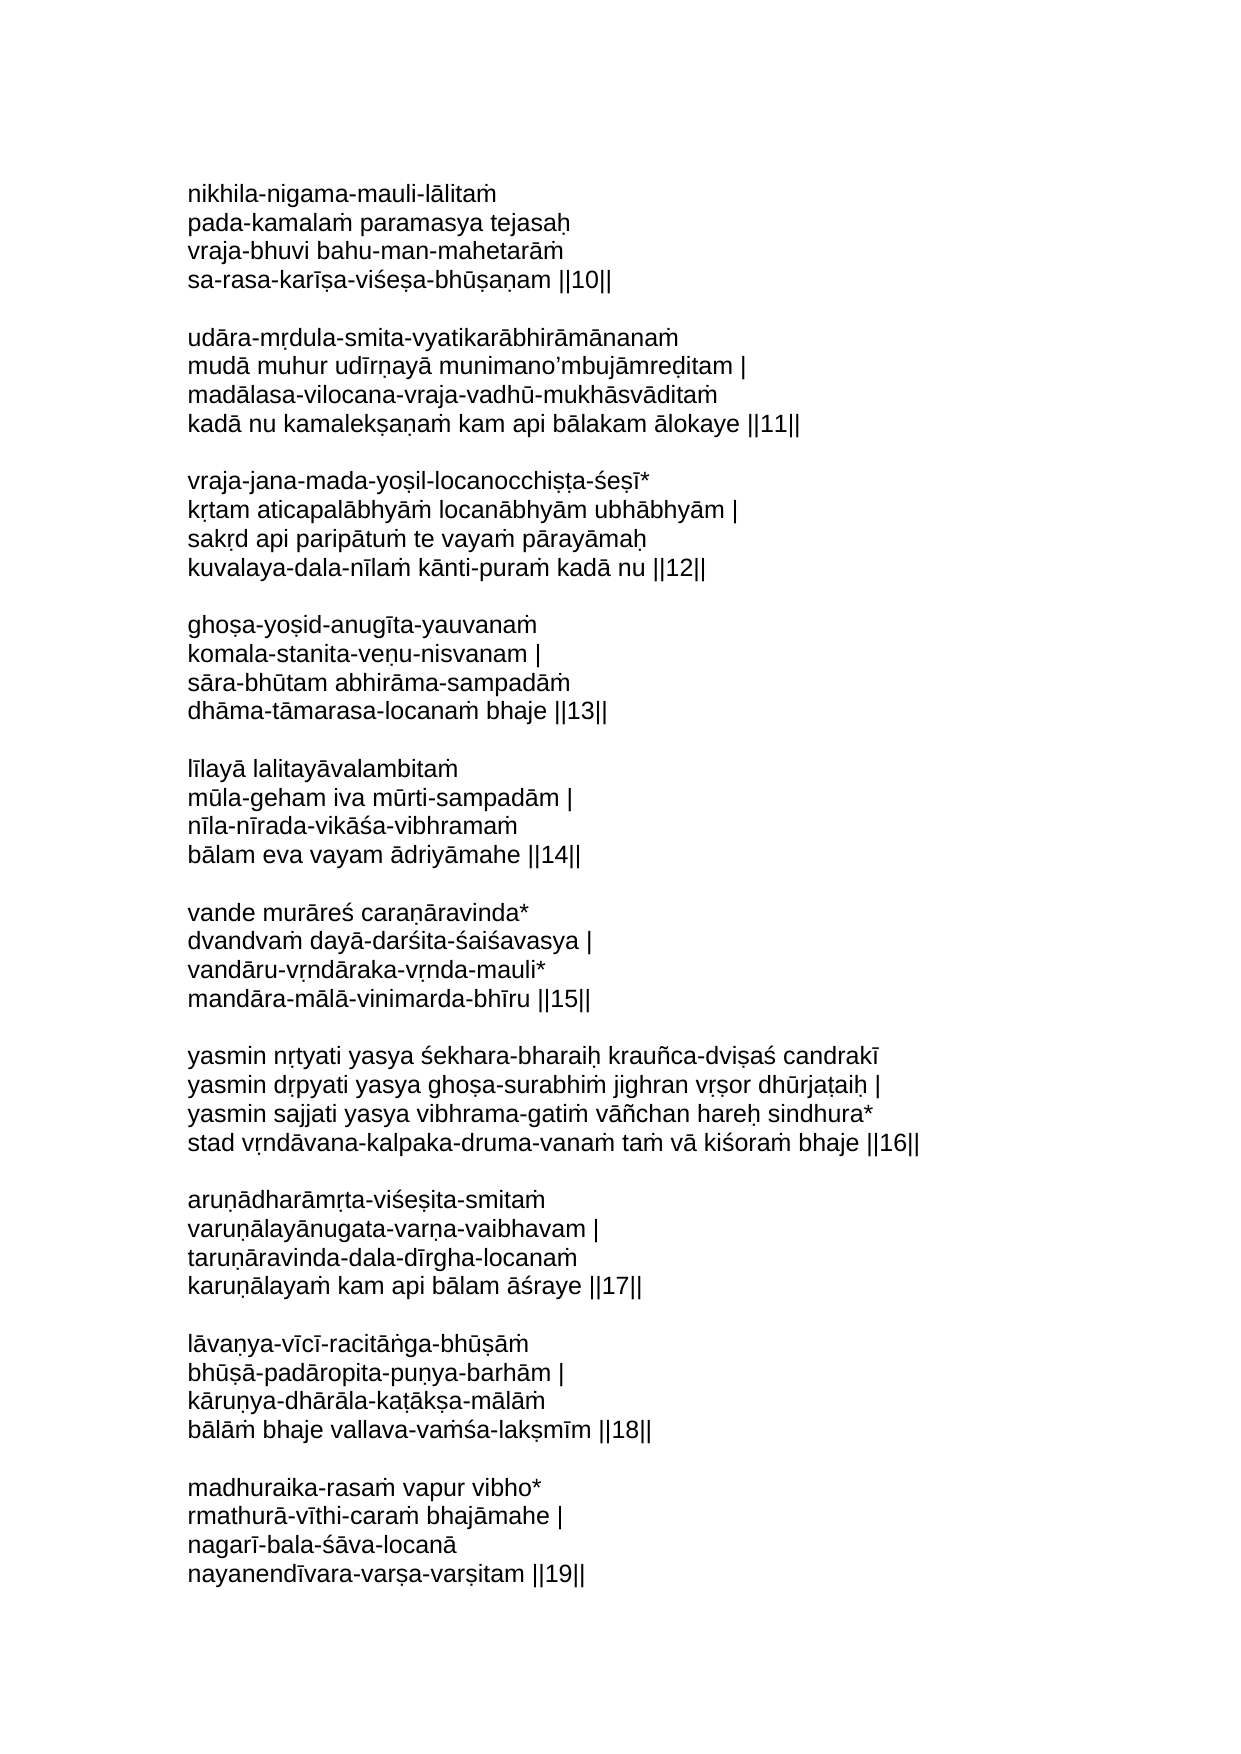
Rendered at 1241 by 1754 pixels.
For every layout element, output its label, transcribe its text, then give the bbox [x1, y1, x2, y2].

text udāra-mṛdula-smita-vyatikarābhirāmānanaṁ [187, 322, 1053, 351]
text sakṛd api paripātuṁ te vayaṁ pārayāmaḥ [187, 524, 1053, 552]
text stad vṛndāvana-kalpaka-druma-vanaṁ taṁ vā kiśoraṁ bhaje ||16|| [187, 1127, 1053, 1156]
text rmathurā-vīthi-caraṁ bhajāmahe | [187, 1501, 1053, 1530]
text madhuraika-rasaṁ vapur vibho* [187, 1472, 1053, 1501]
text aruṇādharāmṛta-viśeṣita-smitaṁ [187, 1185, 1053, 1214]
text vraja-jana-mada-yoṣil-locanocchiṣṭa-śeṣī* [187, 466, 1053, 495]
text dvandvaṁ dayā-darśita-śaiśavasya | [187, 926, 1053, 955]
text ghoṣa-yoṣid-anugīta-yauvanaṁ [187, 610, 1053, 639]
text dhāma-tāmarasa-locanaṁ bhaje ||13|| [187, 696, 1053, 725]
text mandāra-mālā-vinimarda-bhīru ||15|| [187, 984, 1053, 1012]
text kāruṇya-dhārāla-kaṭākṣa-mālāṁ [187, 1386, 1053, 1415]
text līlayā lalitayāvalambitaṁ [187, 754, 1053, 782]
text kuvalaya-dala-nīlaṁ kānti-puraṁ kadā nu ||12|| [187, 552, 1053, 581]
text nayanendīvara-varṣa-varṣitam ||19|| [187, 1559, 1053, 1587]
text komala-stanita-veṇu-nisvanam | [187, 639, 1053, 667]
text nagarī-bala-śāva-locanā [187, 1530, 1053, 1559]
text varuṇālayānugata-varṇa-vaibhavam | [187, 1214, 1053, 1242]
text mūla-geham iva mūrti-sampadām | [187, 782, 1053, 811]
text mudā muhur udīrṇayā munimano’mbujāmreḍitam | [187, 351, 1053, 380]
text vande murāreś caraṇāravinda* [187, 897, 1053, 926]
text nikhila-nigama-mauli-lālitaṁ pada-kamalaṁ paramasya tejasaḥ vraja-bhuvi bahu-man-mahetarāṁ sa-rasa-karīṣa-viśeṣa-bhūṣaṇam ||10|| [187, 179, 1053, 322]
text sāra-bhūtam abhirāma-sampadāṁ [187, 667, 1053, 696]
text yasmin nṛtyati yasya śekhara-bharaiḥ krauñca-dviṣaś candrakī [187, 1041, 1053, 1070]
text taruṇāravinda-dala-dīrgha-locanaṁ [187, 1242, 1053, 1271]
text kadā nu kamalekṣaṇaṁ kam api bālakam ālokaye ||11|| [187, 409, 1053, 437]
text kṛtam aticapalābhyāṁ locanābhyām ubhābhyām | [187, 495, 1053, 524]
text karuṇālayaṁ kam api bālam āśraye ||17|| [187, 1271, 1053, 1300]
text nīla-nīrada-vikāśa-vibhramaṁ [187, 811, 1053, 840]
text lāvaṇya-vīcī-racitāṅga-bhūṣāṁ [187, 1329, 1053, 1357]
text vandāru-vṛndāraka-vṛnda-mauli* [187, 955, 1053, 984]
text bhūṣā-padāropita-puṇya-barhām | [187, 1357, 1053, 1386]
text madālasa-vilocana-vraja-vadhū-mukhāsvāditaṁ [187, 380, 1053, 409]
text yasmin dṛpyati yasya ghoṣa-surabhiṁ jighran vṛṣor dhūrjaṭaiḥ | [187, 1070, 1053, 1099]
text bālam eva vayam ādriyāmahe ||14|| [187, 840, 1053, 869]
text bālāṁ bhaje vallava-vaṁśa-lakṣmīm ||18|| [187, 1415, 1053, 1444]
text yasmin sajjati yasya vibhrama-gatiṁ vāñchan hareḥ sindhura* [187, 1099, 1053, 1127]
